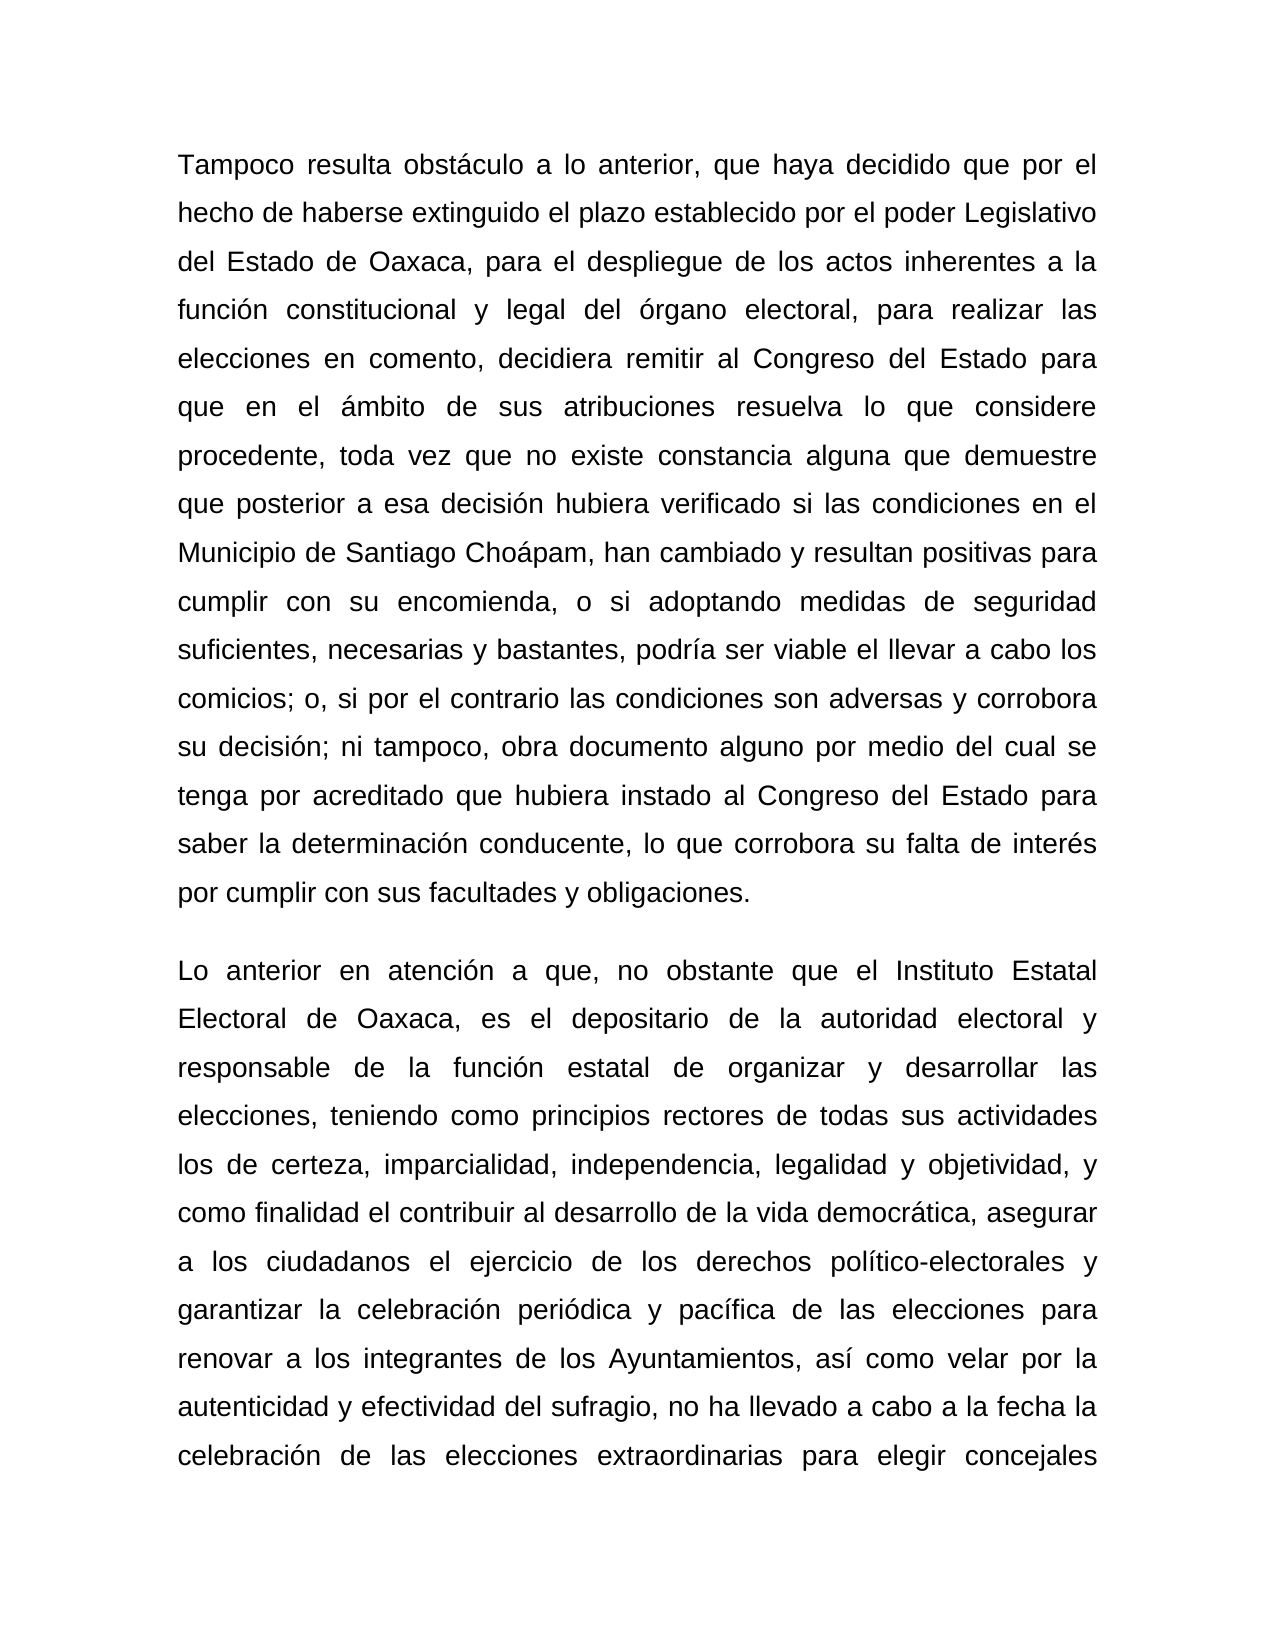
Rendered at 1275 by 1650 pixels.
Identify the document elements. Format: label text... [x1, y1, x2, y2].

text Tampoco resulta obstáculo a lo anterior, que haya decidido que por el hecho de haberse extinguido el plazo establecido por el poder Legislativo del Estado de Oaxaca, para el despliegue de los actos inherentes a la función constitucional y legal del órgano electoral, para realizar las elecciones en comento, decidiera remitir al Congreso del Estado para que en el ámbito de sus atribuciones resuelva lo que considere procedente, toda vez que no existe constancia alguna que demuestre que posterior a esa decisión hubiera verificado si las condiciones en el Municipio de Santiago Choápam, han cambiado y resultan positivas para cumplir con su encomienda, o si adoptando medidas de seguridad suficientes, necesarias y bastantes, podría ser viable el llevar a cabo los comicios; o, si por el contrario las condiciones son adversas y corrobora su decisión; ni tampoco, obra documento alguno por medio del cual se tenga por acreditado que hubiera instado al Congreso del Estado para saber la determinación conducente, lo que corrobora su falta de interés por cumplir con sus facultades y obligaciones. [177, 148, 1098, 908]
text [177, 953, 1098, 1471]
